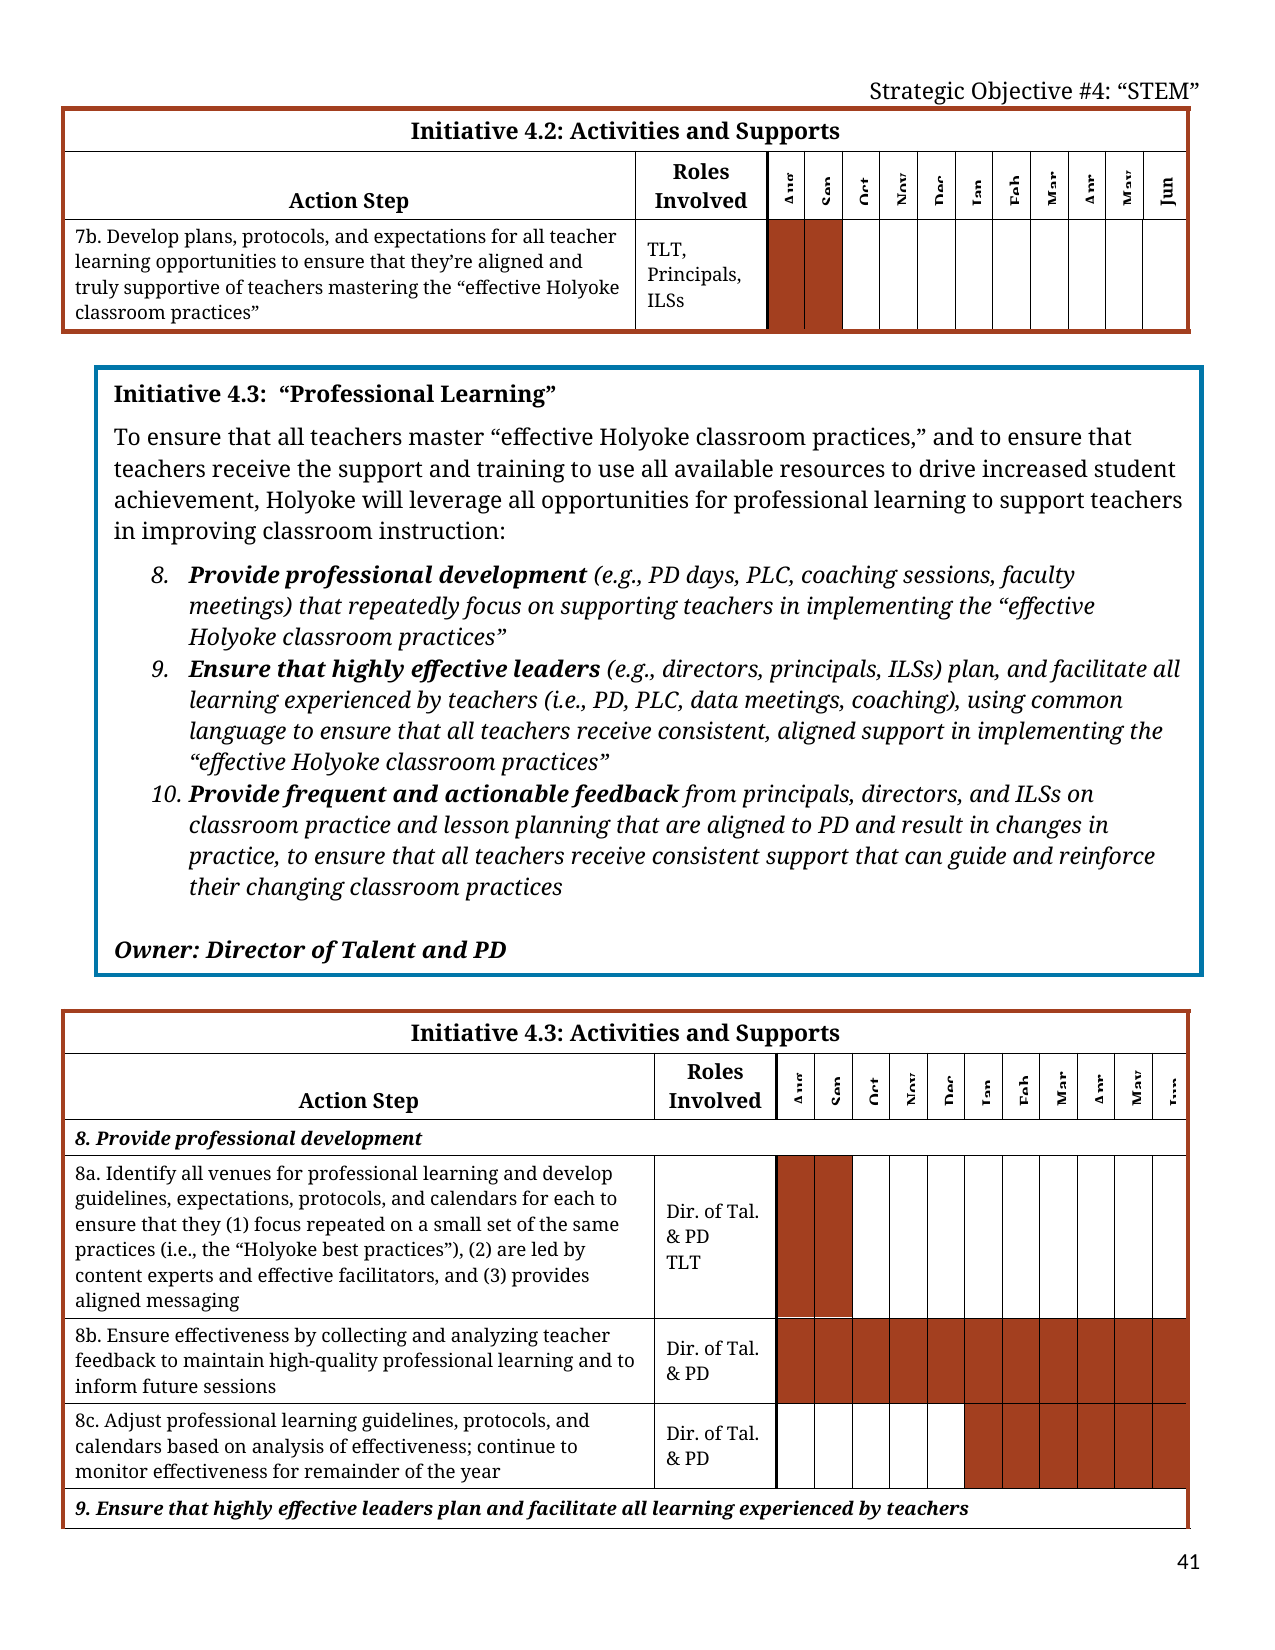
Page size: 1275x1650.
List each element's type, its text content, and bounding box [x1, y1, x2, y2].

table_cell [1106, 220, 1142, 329]
table_cell Dir. of Tal. & PD [655, 1319, 775, 1403]
table_cell Roles Involved [636, 152, 766, 218]
table_cell [928, 1404, 964, 1488]
table_cell 9. Ensure that highly effective leaders plan and facilitate all learning experienced by teachers [65, 1489, 1186, 1528]
table_cell May [1106, 152, 1143, 218]
table_cell [1143, 220, 1186, 329]
table_cell Feb [993, 152, 1030, 218]
table_cell [815, 1404, 852, 1488]
table_cell [1003, 1319, 1039, 1403]
table_cell [778, 1156, 814, 1317]
table_cell [1003, 1404, 1039, 1488]
table_cell [1078, 1319, 1114, 1403]
table_cell [890, 1319, 927, 1403]
table_cell Aug [769, 152, 804, 218]
table_cell Roles Involved [655, 1054, 775, 1118]
table_cell [1069, 220, 1105, 329]
table_cell [918, 220, 955, 329]
table_cell [890, 1404, 927, 1488]
table_cell [965, 1404, 1002, 1488]
table_cell Jun [1144, 152, 1186, 218]
table_cell Action Step [65, 152, 635, 218]
table_cell [805, 220, 842, 329]
table_cell [778, 1404, 814, 1488]
table_cell [1115, 1404, 1152, 1488]
table_cell 7b. Develop plans, protocols, and expectations for all teacher learning opportunities to ensure that they’re aligned and truly supportive of teachers mastering the “effective Holyoke classroom practices” [65, 220, 635, 329]
table_cell [890, 1156, 927, 1317]
table_cell Nov [880, 152, 917, 218]
table_cell 8b. Ensure effectiveness by collecting and analyzing teacher feedback to maintain high-quality professional learning and to inform future sessions [65, 1319, 654, 1403]
table_cell [853, 1404, 889, 1488]
table_cell [1115, 1156, 1152, 1317]
table_cell [853, 1156, 889, 1317]
table_cell [965, 1319, 1002, 1403]
table_cell Oct [853, 1054, 889, 1118]
table_cell [1040, 1404, 1077, 1488]
table_cell [1153, 1156, 1186, 1317]
table_cell Dec [918, 152, 955, 218]
table_cell 8a. Identify all venues for professional learning and develop guidelines, expectations, protocols, and calendars for each to ensure that they (1) focus repeated on a small set of the same practices (i.e., the “Holyoke best practices”), (2) are led by content experts and effective facilitators, and (3) provides aligned messaging [65, 1156, 654, 1317]
table_cell [853, 1319, 889, 1403]
table_cell Dir. of Tal. & PD TLT [655, 1156, 775, 1317]
table_cell TLT, Principals, ILSs [636, 220, 766, 329]
table_cell [815, 1156, 852, 1317]
table_cell Nov [890, 1054, 927, 1118]
table_cell [956, 220, 992, 329]
table_cell [1078, 1156, 1114, 1317]
table_cell Jun [1153, 1054, 1186, 1118]
table_cell Jan [965, 1054, 1002, 1118]
table_cell [815, 1319, 852, 1403]
table_cell Sep [815, 1054, 852, 1118]
table_cell 8c. Adjust professional learning guidelines, protocols, and calendars based on analysis of effectiveness; continue to monitor effectiveness for remainder of the year [65, 1404, 654, 1488]
table_cell [965, 1156, 1002, 1317]
table_cell [1153, 1319, 1186, 1403]
table_cell Dec [928, 1054, 964, 1118]
table_cell Action Step [65, 1054, 654, 1118]
table_cell [1078, 1404, 1114, 1488]
table_cell [1153, 1404, 1186, 1488]
table_cell [993, 220, 1030, 329]
table_cell [1040, 1319, 1077, 1403]
table_cell [1040, 1156, 1077, 1317]
table_cell [1003, 1156, 1039, 1317]
table_cell Oct [843, 152, 879, 218]
table_cell Feb [1003, 1054, 1039, 1118]
table_cell [843, 220, 879, 329]
table_cell May [1115, 1054, 1152, 1118]
table_cell [880, 220, 917, 329]
table_cell Apr [1069, 152, 1105, 218]
table_cell Mar [1040, 1054, 1077, 1118]
table_cell Mar [1031, 152, 1068, 218]
table_cell [769, 220, 804, 329]
table_header Initiative 4.2: Activities and Supports [65, 111, 1186, 151]
table_cell Aug [778, 1054, 814, 1118]
table_cell Apr [1078, 1054, 1114, 1118]
table_cell 8. Provide professional development [65, 1120, 1186, 1155]
table_cell [778, 1319, 814, 1403]
table_cell Dir. of Tal. & PD [655, 1404, 775, 1488]
table_cell [928, 1156, 964, 1317]
table_cell [928, 1319, 964, 1403]
table_cell Sep [805, 152, 842, 218]
table_cell Jan [956, 152, 992, 218]
table_cell [1115, 1319, 1152, 1403]
table_cell [1031, 220, 1068, 329]
table_header Initiative 4.3: Activities and Supports [65, 1013, 1186, 1053]
